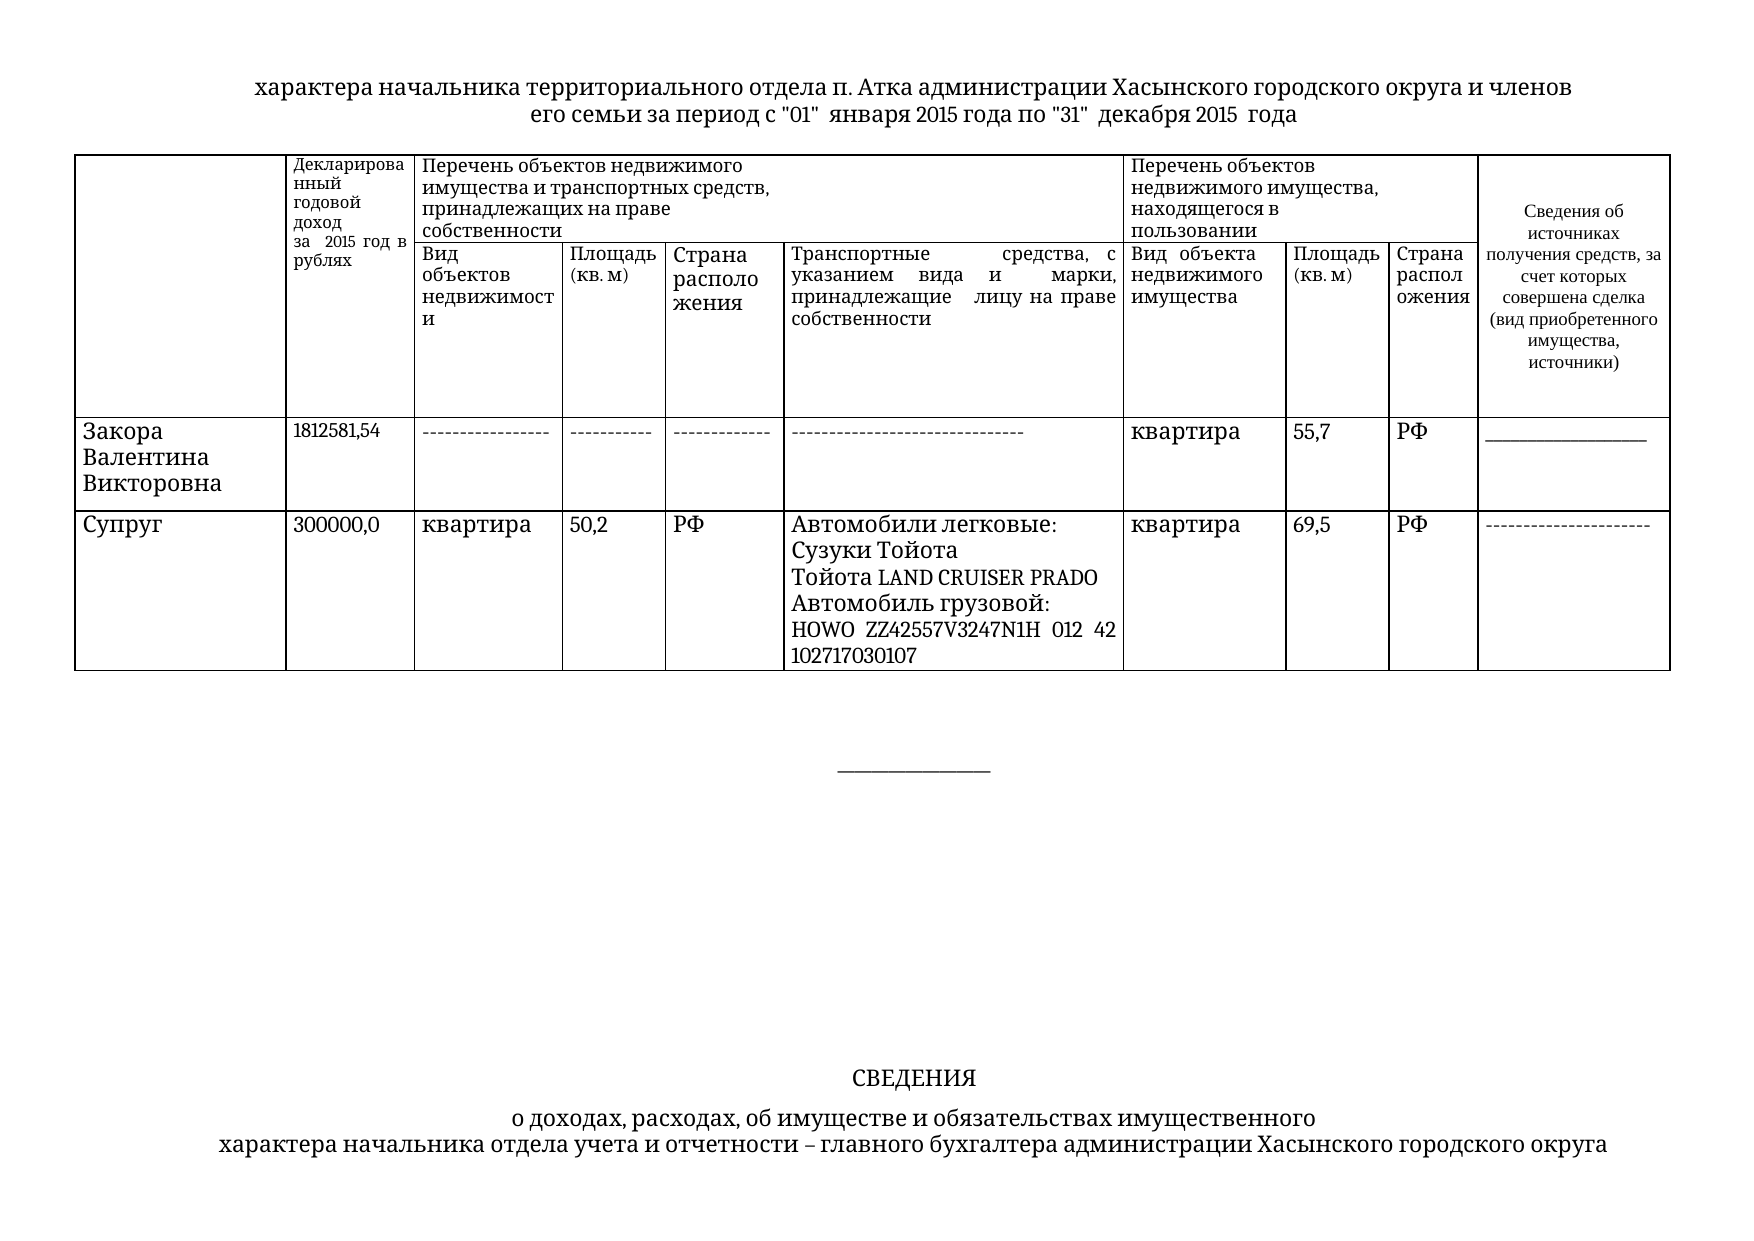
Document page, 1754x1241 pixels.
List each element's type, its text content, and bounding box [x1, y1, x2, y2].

table_cell Закора Валентина Викторовна [76, 418, 285, 510]
table_cell Вид объекта недвижимого имущества [1124, 243, 1285, 417]
table_cell 50,2 [563, 512, 665, 670]
table_cell Площадь (кв. м) [563, 243, 665, 417]
table_cell ----------- [563, 418, 665, 510]
table_cell 300000,0 [287, 512, 414, 670]
text о доходах, расходах, об имуществе и обязательствах имущественного [75, 1106, 1679, 1132]
table_cell 69,5 [1287, 512, 1388, 670]
table_cell РФ [666, 512, 783, 670]
table_header Перечень объектов недвижимого имущества, находящегося в пользовании [1124, 156, 1477, 242]
table_cell ------------------------------- [785, 418, 1123, 510]
table_cell квартира [1124, 418, 1285, 510]
text __________________ [75, 750, 1679, 777]
table_cell Страна расположения [1390, 243, 1477, 417]
table_cell Супруг [76, 512, 285, 670]
table_cell Площадь (кв. м) [1287, 243, 1388, 417]
table_header Перечень объектов недвижимого имущества и транспортных средств, принадлежащих на праве собственности [415, 156, 1123, 242]
table_cell РФ [1390, 418, 1477, 510]
table_header Сведения об источниках получения средств, за счет которых совершена сделка (вид приобретенного имущества, источники) [1479, 156, 1669, 417]
table_cell Страна расположения [666, 243, 783, 417]
text его семьи за период с "01" января 2015 года по "31" декабря 2015 года [75, 101, 1679, 128]
table_cell ----------------- [415, 418, 562, 510]
table_cell ---------------------- [1479, 512, 1669, 670]
text характера начальника территориального отдела п. Атка администрации Хасынского городского округа и членов [75, 75, 1679, 101]
text характера начальника отдела учета и отчетности – главного бухгалтера администрации Хасынского городского округа [75, 1132, 1679, 1158]
table_cell ___________________ [1479, 418, 1669, 510]
table_cell квартира [415, 512, 562, 670]
table_cell Транспортные средства, с указанием вида и марки, принадлежащие лицу на праве собственности [785, 243, 1123, 417]
text СВЕДЕНИЯ [75, 1066, 1679, 1092]
table_cell 55,7 [1287, 418, 1388, 510]
table_cell Автомобили легковые: Сузуки Тойота Тойота LAND CRUISER PRADO Автомобиль грузовой: HOWO ZZ42557V3247N1H 012 42 102717030107 [785, 512, 1123, 670]
table_cell ------------- [666, 418, 783, 510]
table_cell квартира [1124, 512, 1285, 670]
table_header Декларированный годовой доход за 2015 год в рублях [287, 156, 414, 417]
table_cell 1812581,54 [287, 418, 414, 510]
table_cell Вид объектов недвижимости [415, 243, 562, 417]
table_header [76, 156, 285, 417]
table_cell РФ [1390, 512, 1477, 670]
